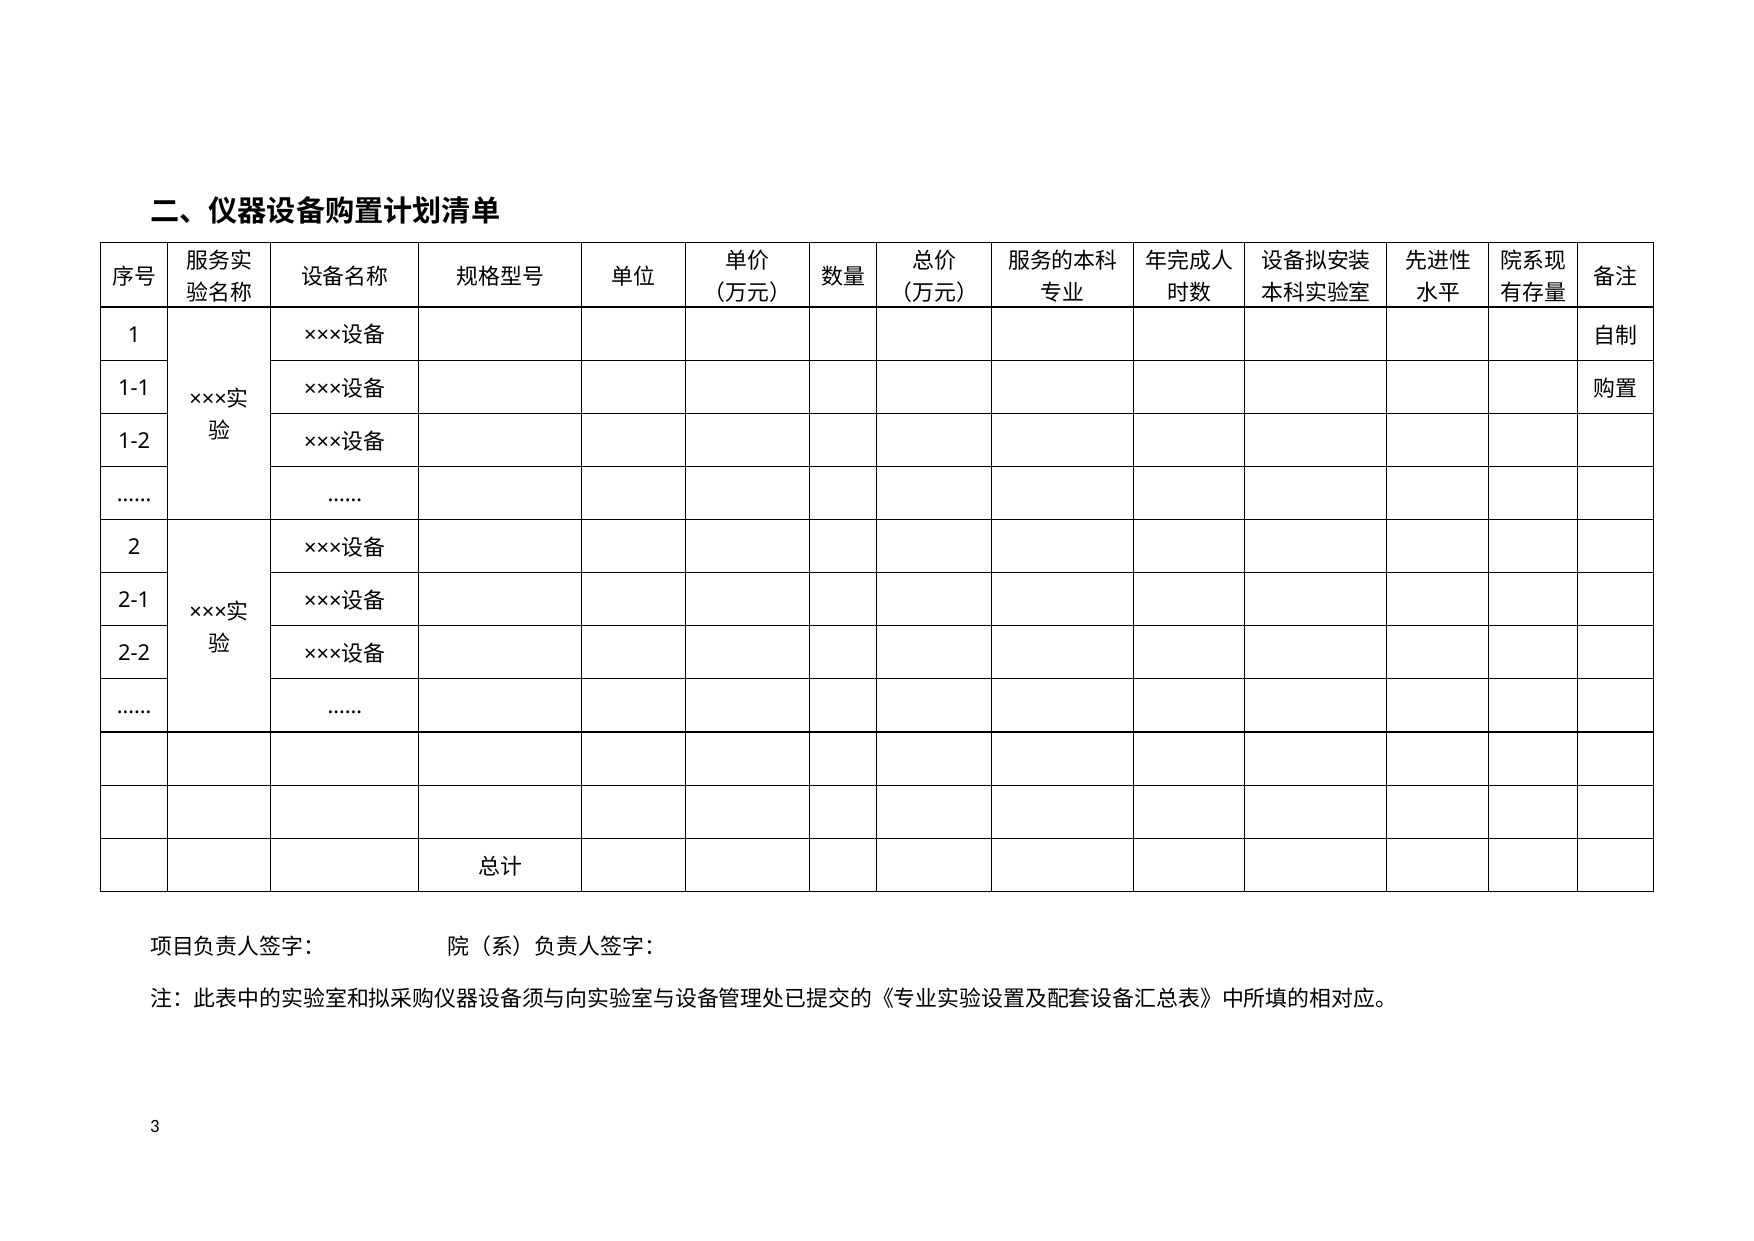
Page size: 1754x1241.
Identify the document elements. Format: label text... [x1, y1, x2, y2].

table_cell [1245, 839, 1386, 891]
table_cell [101, 839, 167, 891]
table_cell 1-1 [101, 361, 167, 413]
table_cell [810, 839, 876, 891]
text 二、仪器设备购置计划清单 [150, 187, 1604, 229]
table_cell [877, 839, 991, 891]
table_cell 1-2 [101, 414, 167, 466]
table_cell [419, 573, 581, 625]
table_cell ×××设备 [271, 520, 418, 572]
table_cell …… [101, 467, 167, 519]
table_cell [992, 520, 1133, 572]
table_cell …… [271, 679, 418, 731]
table_cell [877, 520, 991, 572]
table_cell [877, 361, 991, 413]
table_header 数量 [810, 243, 876, 306]
table_cell [1489, 679, 1577, 731]
table_cell [877, 626, 991, 678]
table_cell [582, 467, 685, 519]
table_cell [271, 733, 418, 784]
table_cell ×××设备 [271, 308, 418, 359]
table_cell ×××设备 [271, 361, 418, 413]
table_cell ×××设备 [271, 414, 418, 466]
table_cell [582, 733, 685, 784]
table_header 单位 [582, 243, 685, 306]
table_cell [1245, 573, 1386, 625]
table_cell [582, 679, 685, 731]
table_cell [1245, 626, 1386, 678]
table_cell [1489, 520, 1577, 572]
table_cell 1 [101, 308, 167, 359]
table_cell [1387, 786, 1488, 838]
table_cell [1489, 308, 1577, 359]
table_header 规格型号 [419, 243, 581, 306]
table_cell [686, 626, 809, 678]
table_cell [419, 679, 581, 731]
table_cell [168, 786, 270, 838]
text 项目负责人签字： 院（系）负责人签字： [150, 929, 1604, 961]
text 注：此表中的实验室和拟采购仪器设备须与向实验室与设备管理处已提交的《专业实验设置及配套设备汇总表》中所填的相对应。 [150, 961, 1604, 1018]
table_cell [1578, 573, 1653, 625]
table_cell [1387, 626, 1488, 678]
table_cell [582, 786, 685, 838]
table_cell [1387, 308, 1488, 359]
table_cell [810, 414, 876, 466]
table_cell [686, 414, 809, 466]
table_cell [1489, 414, 1577, 466]
table_cell [582, 414, 685, 466]
table_cell [810, 573, 876, 625]
table_cell 总计 [419, 839, 581, 891]
table_cell [1578, 839, 1653, 891]
table_cell [810, 520, 876, 572]
table_cell [686, 733, 809, 784]
table_cell [419, 733, 581, 784]
table_cell [1245, 361, 1386, 413]
table_cell [1489, 467, 1577, 519]
table_cell [1387, 467, 1488, 519]
table_cell [1245, 308, 1386, 359]
table_cell [1387, 733, 1488, 784]
table_cell [582, 573, 685, 625]
table_cell [686, 839, 809, 891]
table_cell [1489, 361, 1577, 413]
table_cell 自制 [1578, 308, 1653, 359]
table_cell [810, 467, 876, 519]
table_cell [810, 626, 876, 678]
table_cell [419, 308, 581, 359]
table_cell [582, 839, 685, 891]
table_cell [1387, 679, 1488, 731]
table_cell [686, 308, 809, 359]
table_cell [1578, 467, 1653, 519]
table_header 先进性水平 [1387, 243, 1488, 306]
table_cell [1134, 733, 1244, 784]
table_cell [1578, 626, 1653, 678]
table_cell [101, 733, 167, 784]
table_cell [1489, 573, 1577, 625]
table_cell [877, 308, 991, 359]
table_cell [810, 679, 876, 731]
table_cell [877, 414, 991, 466]
table_cell [992, 467, 1133, 519]
table_cell [992, 626, 1133, 678]
table_cell [419, 467, 581, 519]
table_cell [582, 626, 685, 678]
table_cell [1489, 626, 1577, 678]
table_cell [1578, 679, 1653, 731]
table_cell [1134, 679, 1244, 731]
table_header 院系现有存量 [1489, 243, 1577, 306]
table_cell [686, 520, 809, 572]
table_cell [1245, 520, 1386, 572]
table_cell [1245, 467, 1386, 519]
table_cell [877, 573, 991, 625]
table_cell ×××实验 [168, 520, 270, 731]
table_header 设备拟安装本科实验室 [1245, 243, 1386, 306]
table_cell 购置 [1578, 361, 1653, 413]
table_cell [686, 361, 809, 413]
table_cell [101, 786, 167, 838]
table_cell …… [271, 467, 418, 519]
table_cell [419, 414, 581, 466]
table_cell [877, 679, 991, 731]
table_cell [1489, 786, 1577, 838]
table_cell [1134, 308, 1244, 359]
table_cell [1387, 414, 1488, 466]
table_cell [1134, 467, 1244, 519]
table_cell [992, 679, 1133, 731]
table_cell [1578, 786, 1653, 838]
table_cell [810, 786, 876, 838]
table_cell [1489, 839, 1577, 891]
table_cell [1134, 573, 1244, 625]
table_cell 2-1 [101, 573, 167, 625]
table_cell [1134, 839, 1244, 891]
table_header 服务实验名称 [168, 243, 270, 306]
table_cell [877, 733, 991, 784]
table_cell ×××设备 [271, 626, 418, 678]
table_cell [1134, 414, 1244, 466]
table_cell [877, 467, 991, 519]
table_cell [992, 733, 1133, 784]
table_cell [1387, 839, 1488, 891]
table_cell ×××实验 [168, 308, 270, 519]
table_cell …… [101, 679, 167, 731]
table_header 总价 （万元） [877, 243, 991, 306]
table_cell [810, 361, 876, 413]
table_cell [992, 361, 1133, 413]
table_cell 2 [101, 520, 167, 572]
table_cell [1578, 414, 1653, 466]
table_cell [686, 467, 809, 519]
table_cell [419, 520, 581, 572]
table_cell [686, 679, 809, 731]
table_cell [1134, 626, 1244, 678]
table_cell [419, 786, 581, 838]
table_cell [992, 308, 1133, 359]
table_cell [582, 520, 685, 572]
table_cell [1387, 361, 1488, 413]
table_cell [1578, 733, 1653, 784]
table_cell [168, 733, 270, 784]
table_cell ×××设备 [271, 573, 418, 625]
table_cell [992, 414, 1133, 466]
table_cell [419, 361, 581, 413]
table_cell [1134, 786, 1244, 838]
table_cell [992, 573, 1133, 625]
table_cell [877, 786, 991, 838]
table_header 服务的本科专业 [992, 243, 1133, 306]
table_cell [1489, 733, 1577, 784]
table_header 序号 [101, 243, 167, 306]
table_cell [810, 733, 876, 784]
table_cell [1245, 786, 1386, 838]
table_cell [582, 308, 685, 359]
table_cell [271, 786, 418, 838]
table_cell [582, 361, 685, 413]
table_cell [1245, 733, 1386, 784]
table_cell [810, 308, 876, 359]
table_cell [992, 786, 1133, 838]
table_cell [1387, 520, 1488, 572]
table_header 年完成人时数 [1134, 243, 1244, 306]
table_header 备注 [1578, 243, 1653, 306]
table_header 单价 （万元） [686, 243, 809, 306]
table_cell [1578, 520, 1653, 572]
table_cell [1134, 520, 1244, 572]
table_cell [992, 839, 1133, 891]
table_cell [271, 839, 418, 891]
table_cell [168, 839, 270, 891]
table_header 设备名称 [271, 243, 418, 306]
table_cell [419, 626, 581, 678]
table_cell [1245, 679, 1386, 731]
table_cell [1134, 361, 1244, 413]
table_cell [686, 573, 809, 625]
table_cell [1245, 414, 1386, 466]
table_cell [1387, 573, 1488, 625]
table_cell [686, 786, 809, 838]
table_cell 2-2 [101, 626, 167, 678]
